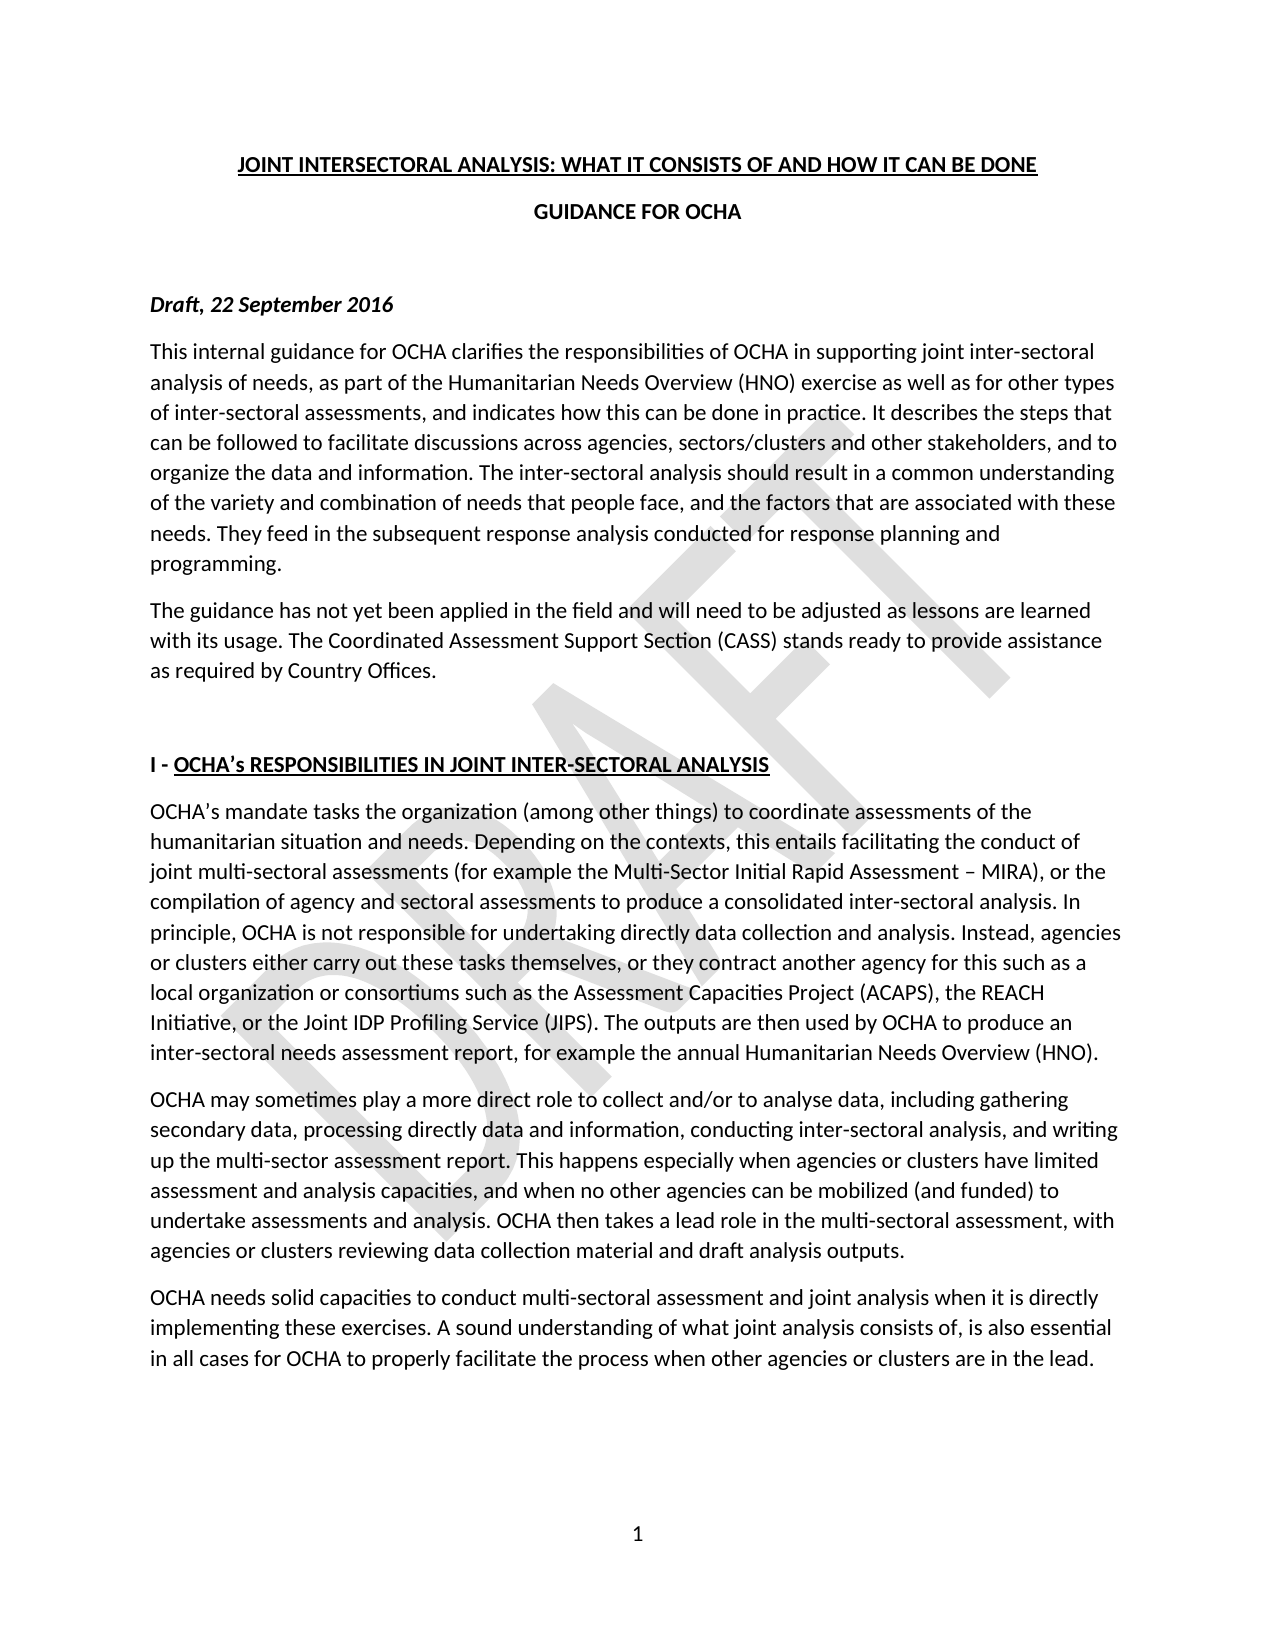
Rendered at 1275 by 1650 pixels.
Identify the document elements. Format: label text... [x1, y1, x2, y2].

text This internal guidance for OCHA clarifies the responsibilities of OCHA in supporting joint inter-sectoral analysis of needs, as part of the Humanitarian Needs Overview (HNO) exercise as well as for other types of inter-sectoral assessments, and indicates how this can be done in practice. It describes the steps that can be followed to facilitate discussions across agencies, sectors/clusters and other stakeholders, and to organize the data and information. The inter-sectoral analysis should result in a common understanding of the variety and combination of needs that people face, and the factors that are associated with these needs. They feed in the subsequent response analysis conducted for response planning and programming. [150, 337, 1125, 577]
text OCHA’s mandate tasks the organization (among other things) to coordinate assessments of the humanitarian situation and needs. Depending on the contexts, this entails facilitating the conduct of joint multi-sectoral assessments (for example the Multi-Sector Initial Rapid Assessment – MIRA), or the compilation of agency and sectoral assessments to produce a consolidated inter-sectoral analysis. In principle, OCHA is not responsible for undertaking directly data collection and analysis. Instead, agencies or clusters either carry out these tasks themselves, or they contract another agency for this such as a local organization or consortiums such as the Assessment Capacities Project (ACAPS), the REACH Initiative, or the Joint IDP Profiling Service (JIPS). The outputs are then used by OCHA to produce an inter-sectoral needs assessment report, for example the annual Humanitarian Needs Overview (HNO). [150, 797, 1125, 1067]
text I - OCHA’s RESPONSIBILITIES IN JOINT INTER-SECTORAL ANALYSIS [150, 750, 1125, 778]
text GUIDANCE FOR OCHA [150, 197, 1125, 225]
text OCHA needs solid capacities to conduct multi-sectoral assessment and joint analysis when it is directly implementing these exercises. A sound understanding of what joint analysis consists of, is also essential in all cases for OCHA to properly facilitate the process when other agencies or clusters are in the lead. [150, 1283, 1125, 1372]
text OCHA may sometimes play a more direct role to collect and/or to analyse data, including gathering secondary data, processing directly data and information, conducting inter-sectoral analysis, and writing up the multi-sector assessment report. This happens especially when agencies or clusters have limited assessment and analysis capacities, and when no other agencies can be mobilized (and funded) to undertake assessments and analysis. OCHA then takes a lead role in the multi-sectoral assessment, with agencies or clusters reviewing data collection material and draft analysis outputs. [150, 1085, 1125, 1264]
text Draft, 22 September 2016 [150, 291, 1125, 319]
text JOINT INTERSECTORAL ANALYSIS: WHAT IT CONSISTS OF AND HOW IT CAN BE DONE [150, 150, 1125, 178]
text The guidance has not yet been applied in the field and will need to be adjusted as lessons are learned with its usage. The Coordinated Assessment Support Section (CASS) stands ready to provide assistance as required by Country Offices. [150, 596, 1125, 684]
